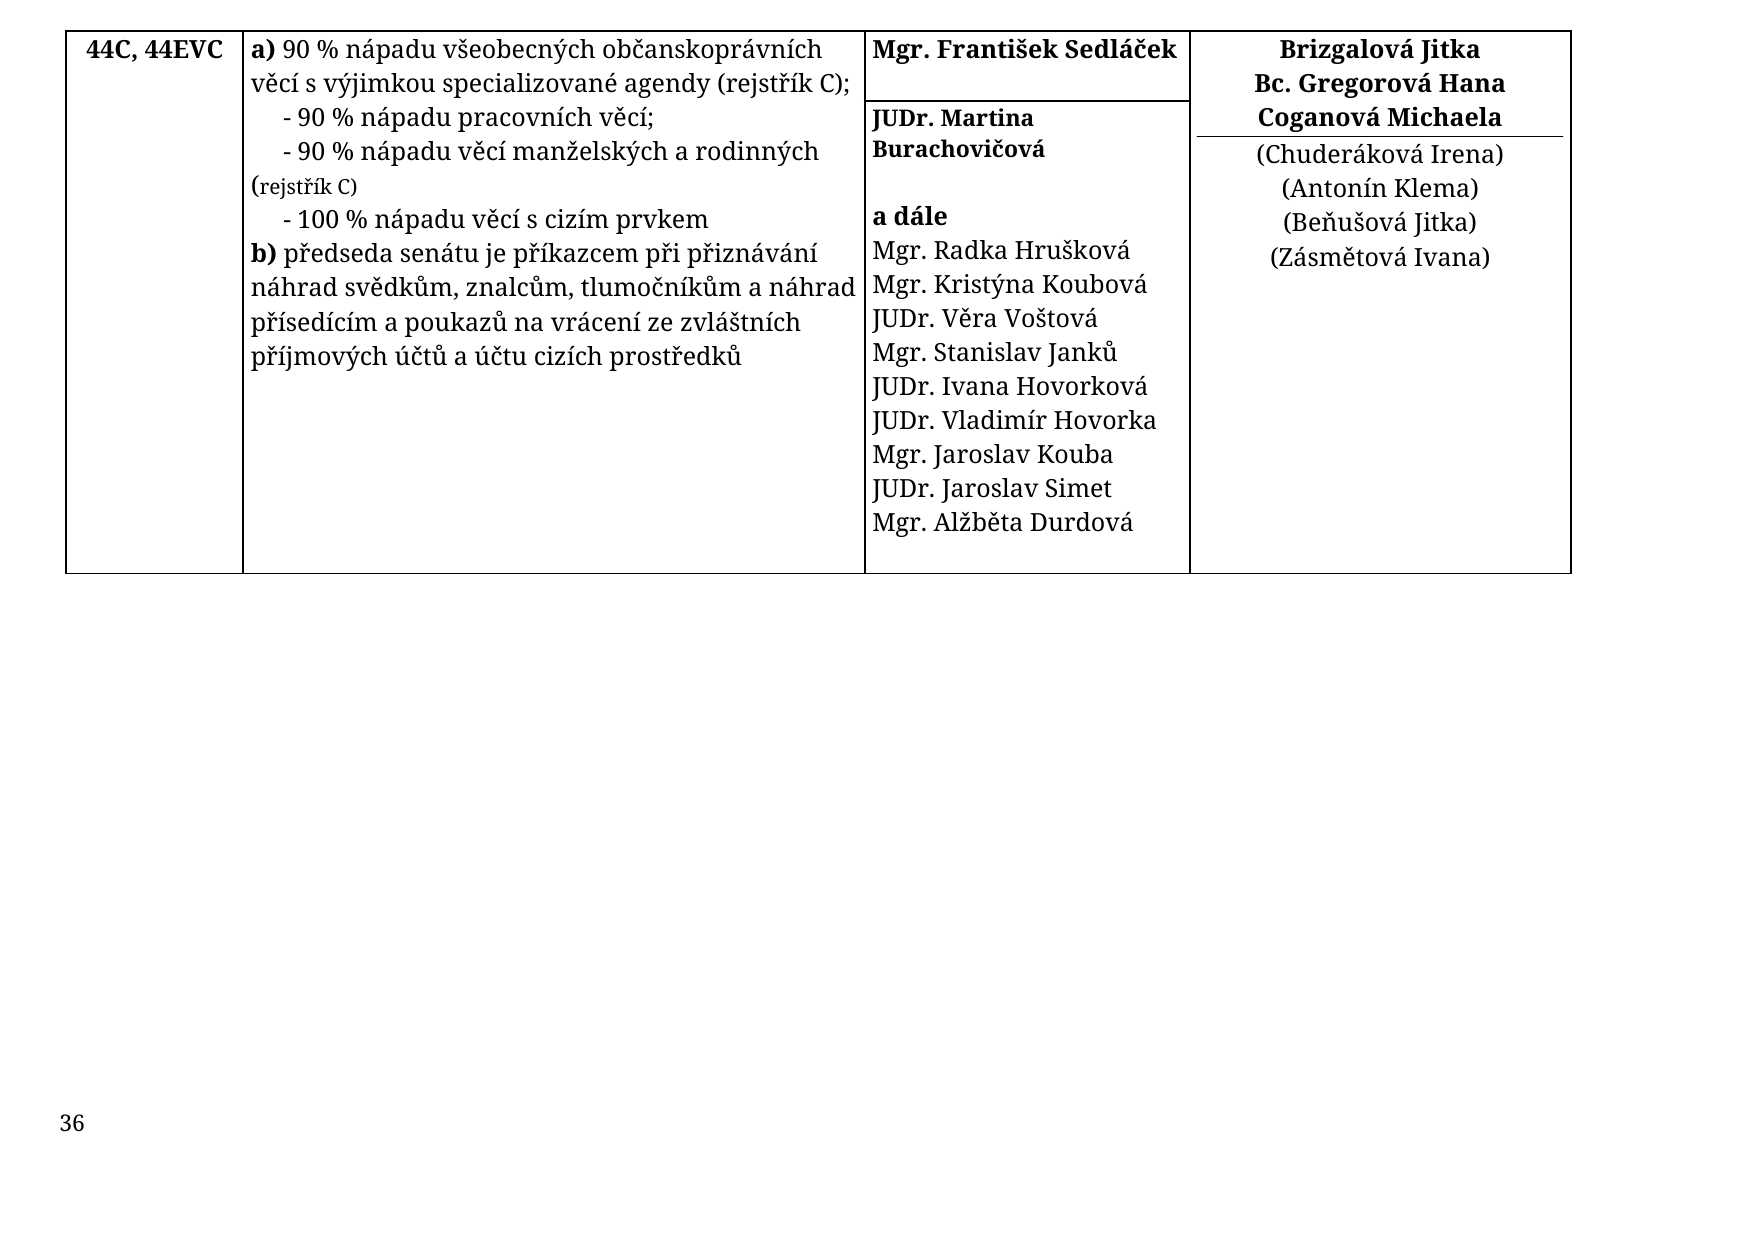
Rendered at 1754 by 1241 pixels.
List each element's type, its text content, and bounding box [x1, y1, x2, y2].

table_header 44C, 44EVC [67, 32, 242, 573]
table_header a) 90 % nápadu všeobecných občanskoprávních věcí s výjimkou specializované agendy (rejstřík C); - 90 % nápadu pracovních věcí; - 90 % nápadu věcí manželských a rodinných (rejstřík C) - 100 % nápadu věcí s cizím prvkem b) předseda senátu je příkazcem při přiznávání náhrad svědkům, znalcům, tlumočníkům a náhrad přísedícím a poukazů na vrácení ze zvláštních příjmových účtů a účtu cizích prostředků [244, 32, 864, 573]
table_header Brizgalová Jitka Bc. Gregorová Hana Coganová Michaela (Chuderáková Irena) (Antonín Klema) (Beňušová Jitka) (Zásmětová Ivana) [1191, 32, 1570, 573]
table_cell JUDr. Martina Burachovičová a dále Mgr. Radka Hrušková Mgr. Kristýna Koubová JUDr. Věra Voštová Mgr. Stanislav Janků JUDr. Ivana Hovorková JUDr. Vladimír Hovorka Mgr. Jaroslav Kouba JUDr. Jaroslav Simet Mgr. Alžběta Durdová [866, 102, 1189, 573]
table_header Mgr. František Sedláček [866, 32, 1189, 100]
